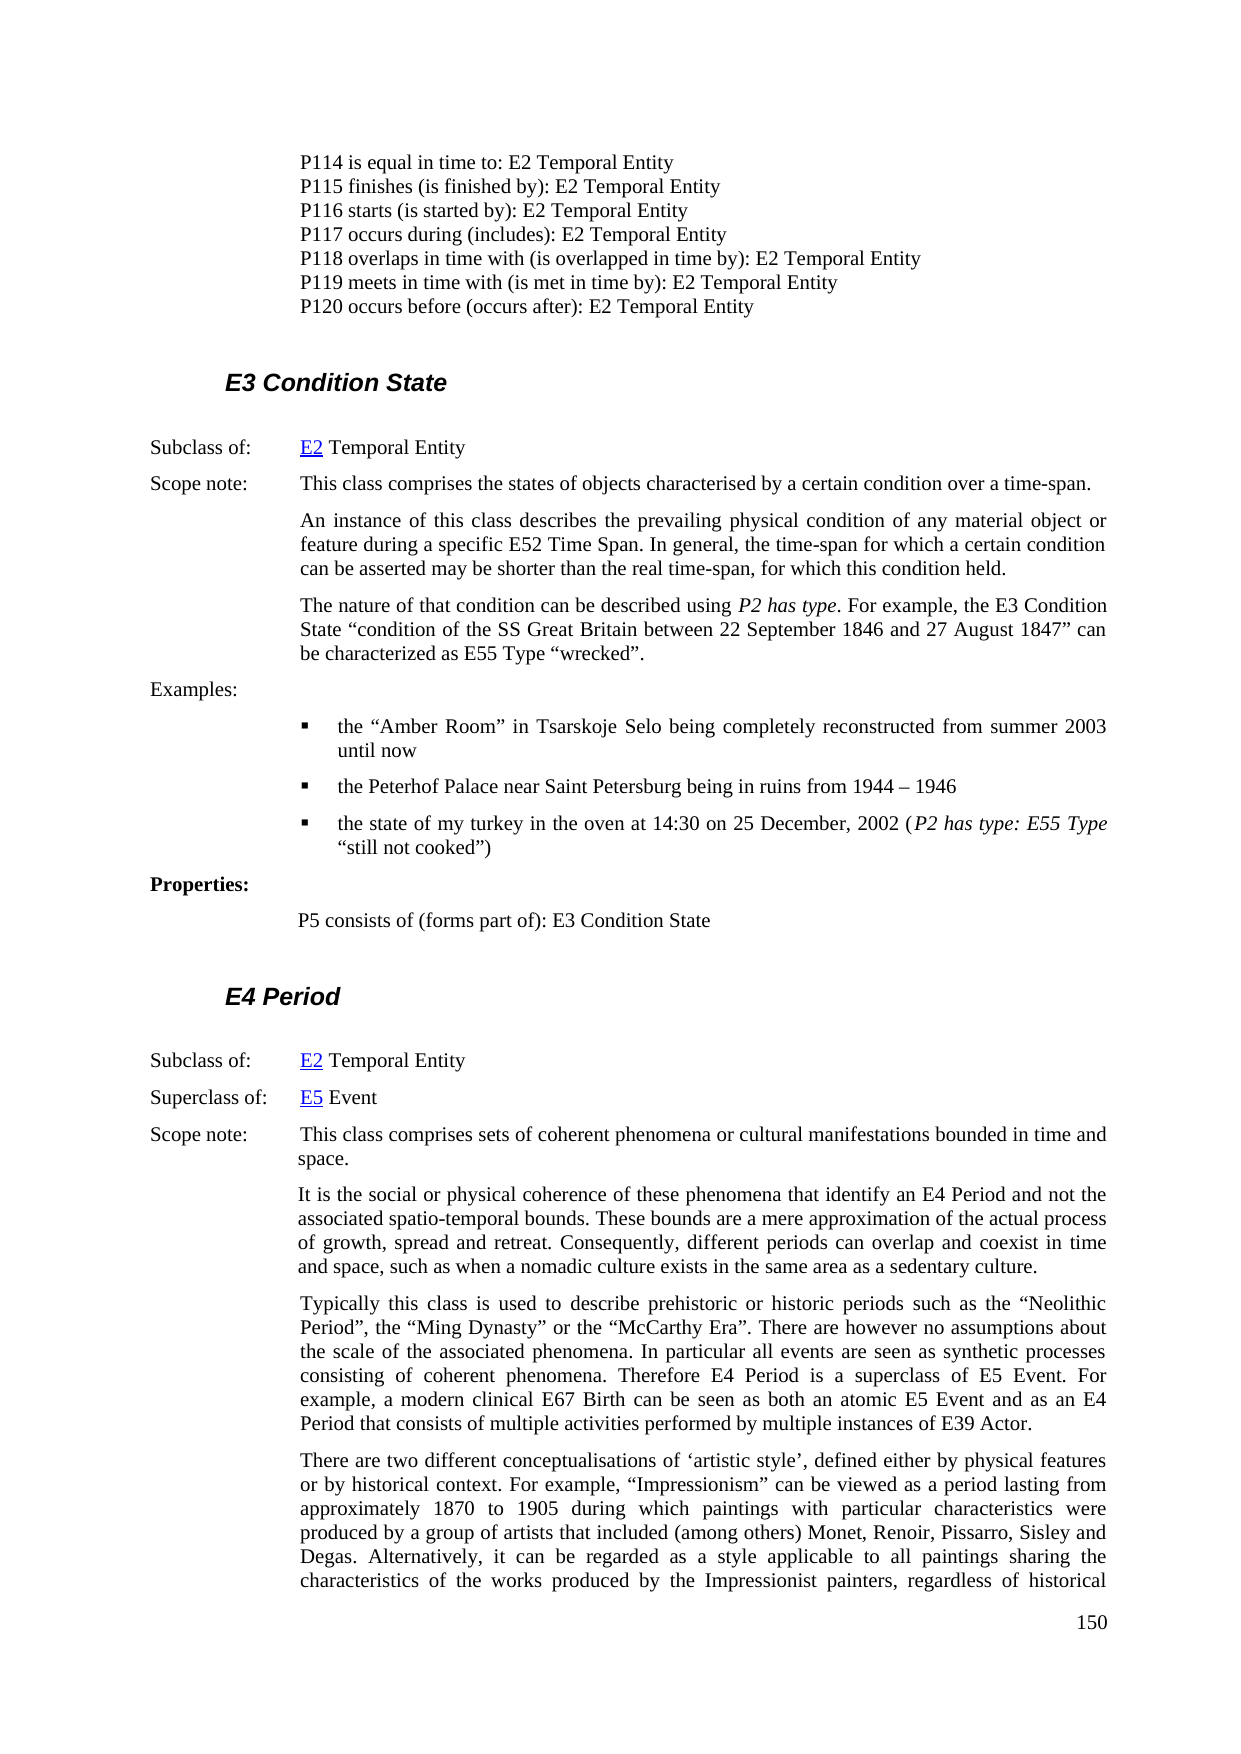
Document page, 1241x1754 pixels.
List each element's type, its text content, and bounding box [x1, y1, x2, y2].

list the state of my turkey in the oven at 14:30 on 25 December, 2002 (P2 has type: E55 Type “still not cooked”) [300, 811, 1108, 859]
text Typically this class is used to describe prehistoric or historic periods such as the “Neolithic Period”, the “Ming Dynasty” or the “McCarthy Era”. There are however no assumptions about the scale of the associated phenomena. In particular all events are seen as synthetic processes consisting of coherent phenomena. Therefore E4 Period is a superclass of E5 Event. For example, a modern clinical E67 Birth can be seen as both an atomic E5 Event and as an E4 Period that consists of multiple activities performed by multiple instances of E39 Actor. [300, 1291, 1108, 1435]
text P119 meets in time with (is met in time by): E2 Temporal Entity [254, 270, 1108, 294]
text Properties: [150, 872, 1108, 896]
text Scope note: This class comprises sets of coherent phenomena or cultural manifestations bounded in time and space. [150, 1122, 1108, 1170]
subtitle E4 Period [150, 982, 1108, 1011]
text The nature of that condition can be described using P2 has type. For example, the E3 Condition State “condition of the SS Great Britain between 22 September 1846 and 27 August 1847” can be characterized as E55 Type “wrecked”. [300, 592, 1108, 665]
text P115 finishes (is finished by): E2 Temporal Entity [254, 174, 1108, 198]
text P120 occurs before (occurs after): E2 Temporal Entity [254, 294, 1108, 318]
text Subclass of: E2 Temporal Entity [150, 435, 1108, 459]
text Subclass of: E2 Temporal Entity [150, 1048, 1108, 1072]
text P118 overlaps in time with (is overlapped in time by): E2 Temporal Entity [254, 246, 1108, 270]
text P117 occurs during (includes): E2 Temporal Entity [254, 222, 1108, 246]
text P5 consists of (forms part of): E3 Condition State [298, 908, 1108, 932]
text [300, 1448, 1108, 1592]
text An instance of this class describes the prevailing physical condition of any material object or feature during a specific E52 Time Span. In general, the time-span for which a certain condition can be asserted may be shorter than the real time-span, for which this condition held. [300, 508, 1108, 580]
subtitle E3 Condition State [150, 368, 1108, 397]
text Scope note: This class comprises the states of objects characterised by a certain condition over a time-span. [150, 471, 1108, 495]
text Examples: [150, 677, 1108, 701]
list the Peterhof Palace near Saint Petersburg being in ruins from 1944 – 1946 [300, 774, 1108, 798]
text It is the social or physical coherence of these phenomena that identify an E4 Period and not the associated spatio-temporal bounds. These bounds are a mere approximation of the actual process of growth, spread and retreat. Consequently, different periods can overlap and coexist in time and space, such as when a nomadic culture exists in the same area as a sedentary culture. [298, 1182, 1108, 1278]
text Superclass of: E5 Event [150, 1085, 1108, 1109]
list the “Amber Room” in Tsarskoje Selo being completely reconstructed from summer 2003 until now [300, 714, 1108, 762]
text P114 is equal in time to: E2 Temporal Entity [254, 150, 1108, 174]
text P116 starts (is started by): E2 Temporal Entity [254, 198, 1108, 222]
